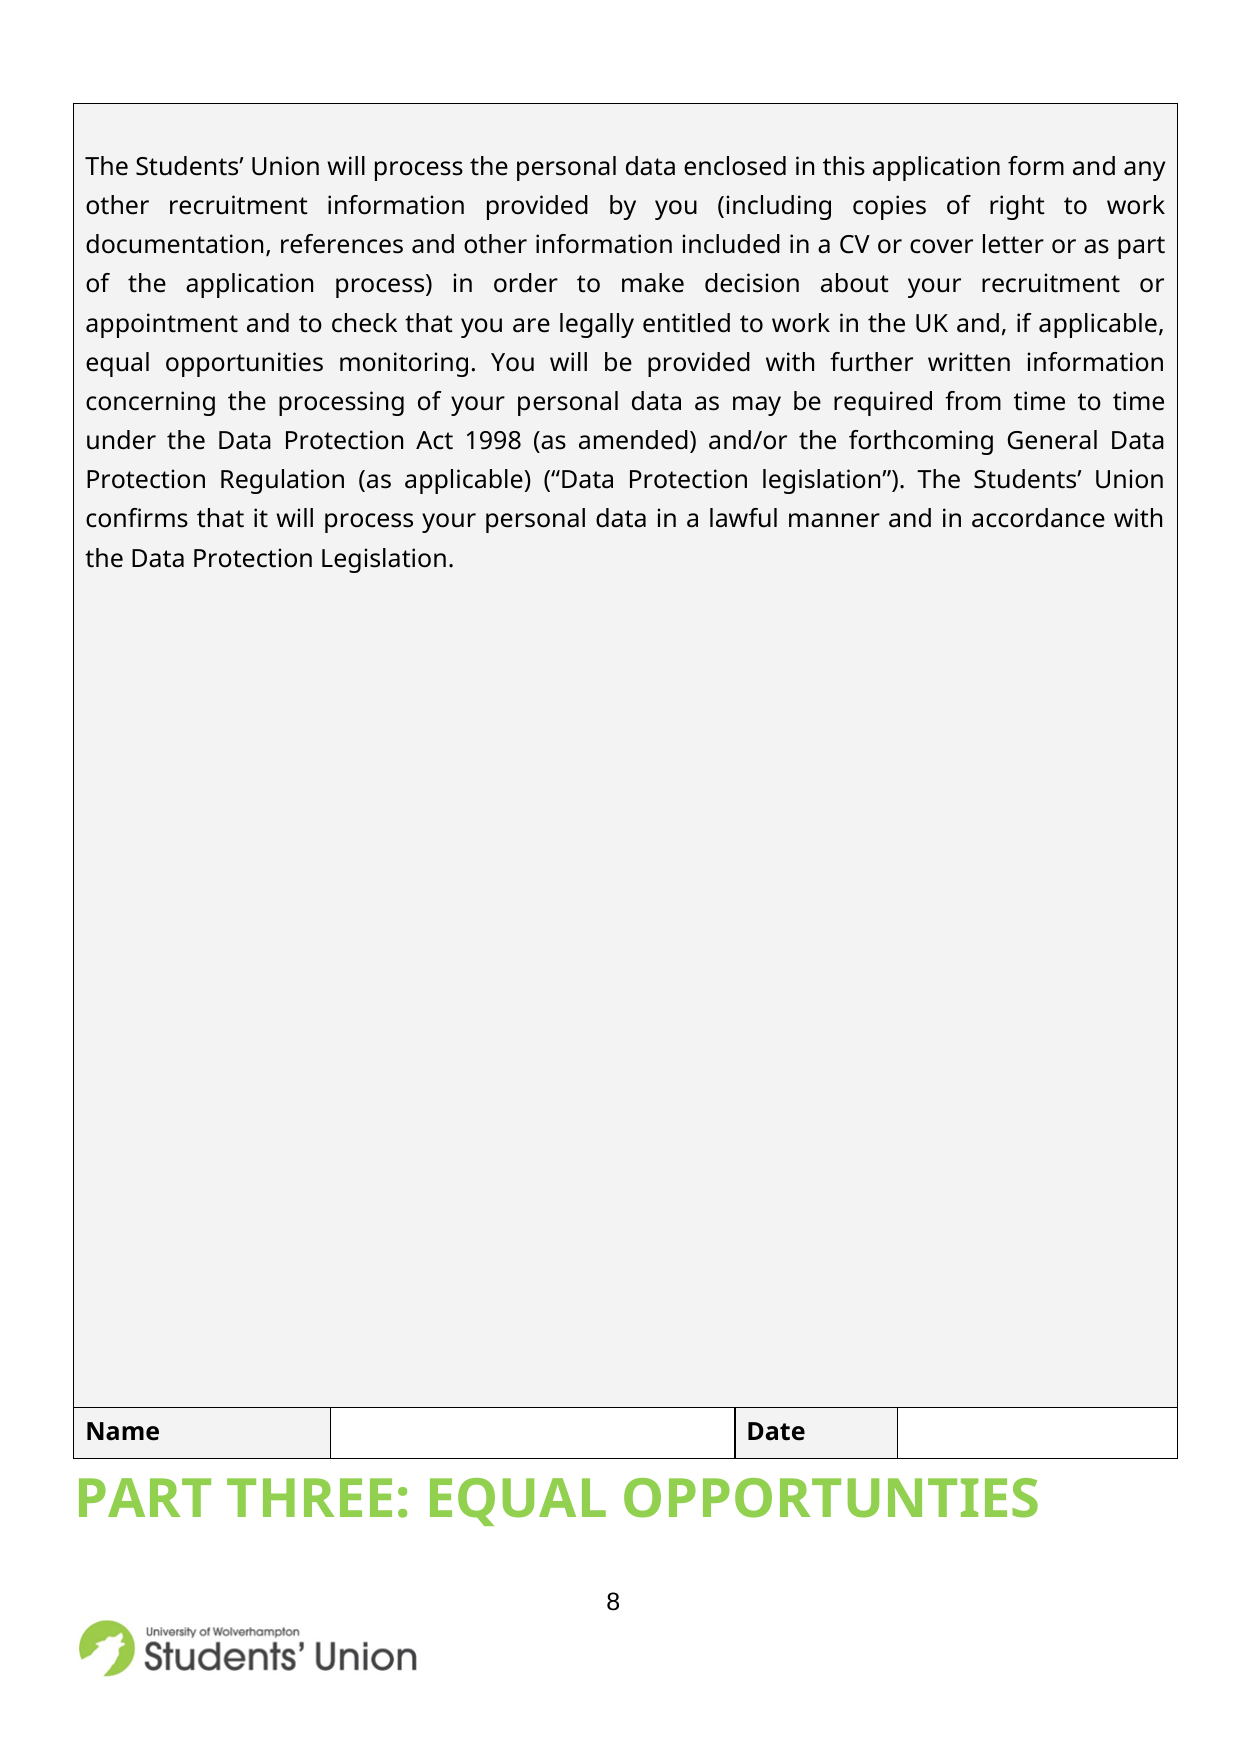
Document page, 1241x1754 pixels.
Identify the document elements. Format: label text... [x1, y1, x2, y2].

picture [73, 1615, 422, 1681]
table_cell Name [74, 1408, 330, 1458]
table_cell [331, 1408, 734, 1458]
table_cell [898, 1408, 1177, 1458]
text PART THREE: EQUAL OPPORTUNTIES [74, 1459, 1152, 1533]
table_cell Date [736, 1408, 897, 1458]
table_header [74, 104, 1177, 1407]
